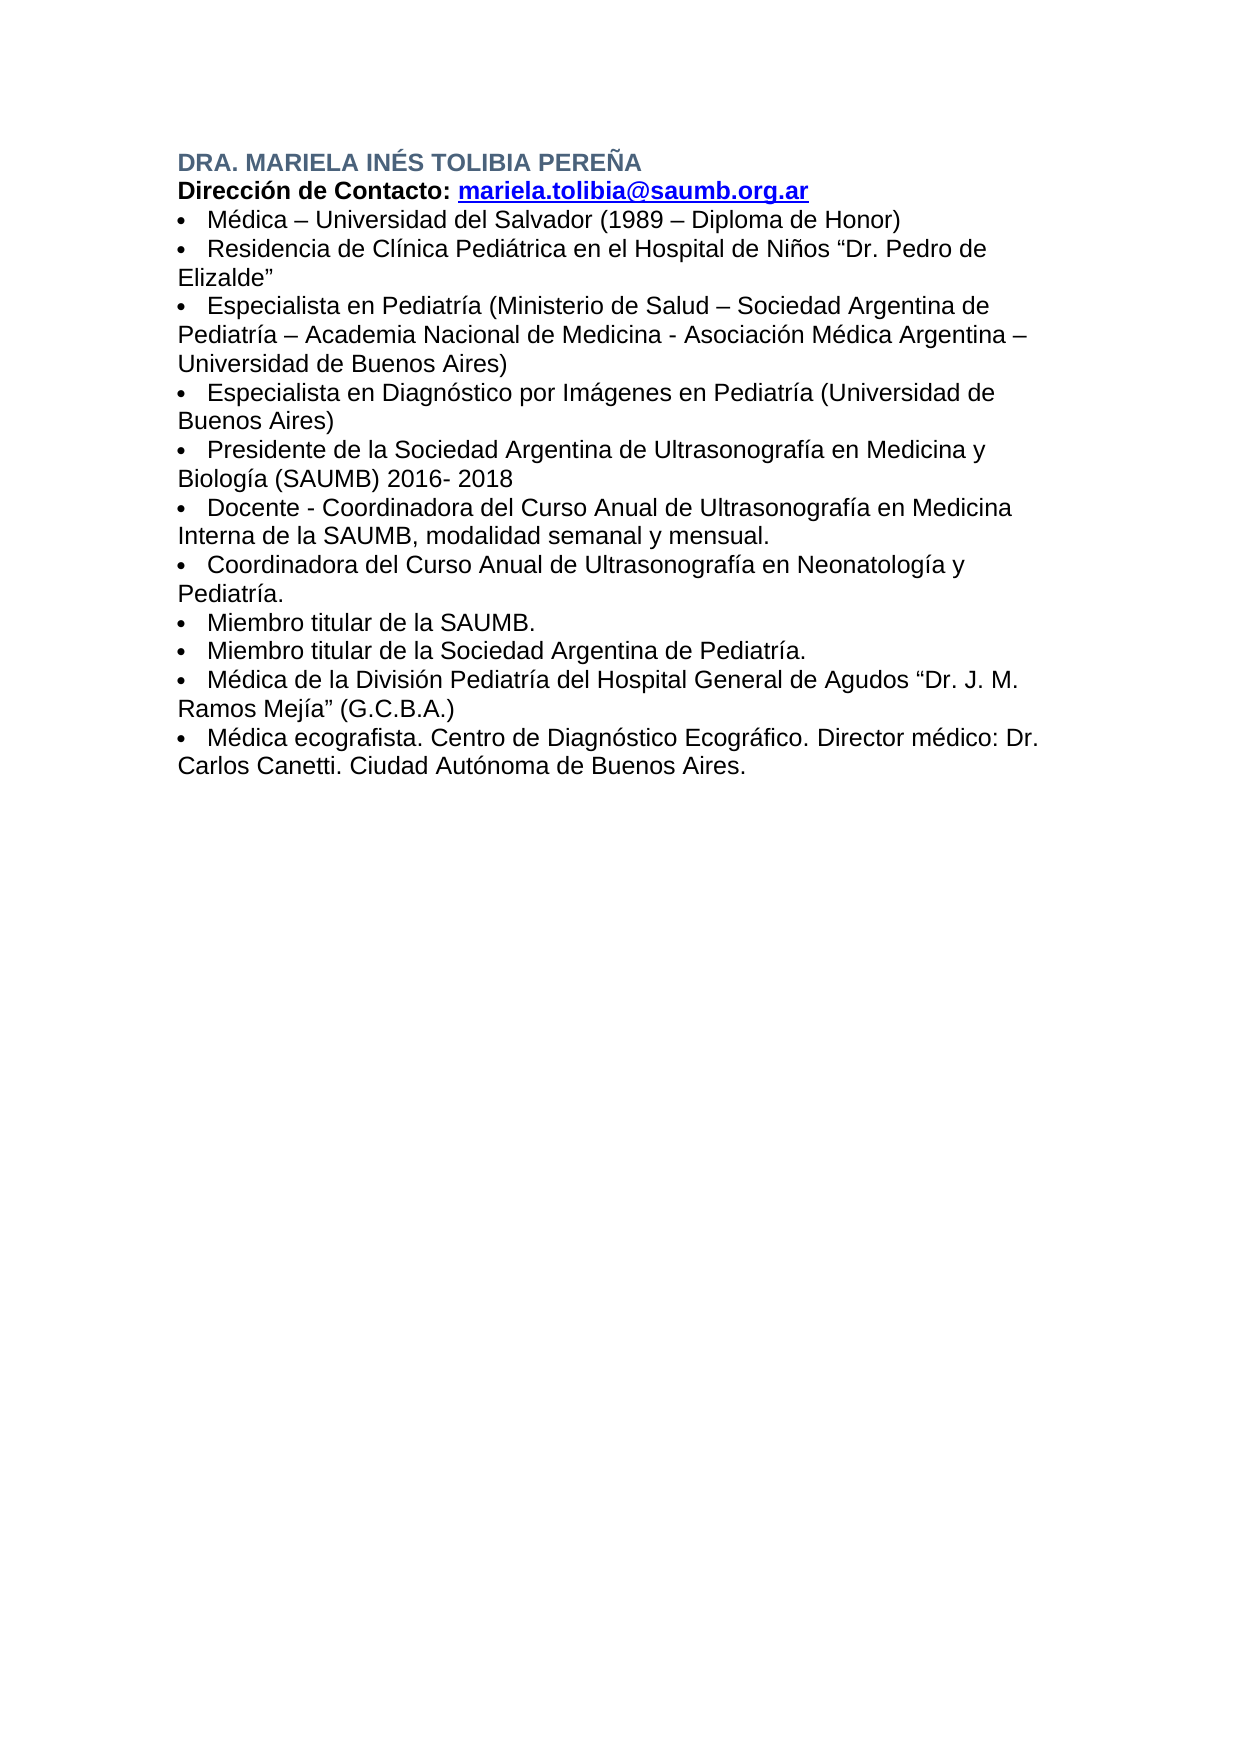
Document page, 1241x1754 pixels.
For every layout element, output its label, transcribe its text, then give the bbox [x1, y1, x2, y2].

list Coordinadora del Curso Anual de Ultrasonografía en Neonatología y Pediatría. [177, 550, 1063, 608]
list Médica ecografista. Centro de Diagnóstico Ecográfico. Director médico: Dr. Carlos Canetti. Ciudad Autónoma de Buenos Aires. [177, 723, 1063, 780]
list Médica de la División Pediatría del Hospital General de Agudos “Dr. J. M. Ramos Mejía” (G.C.B.A.) [177, 665, 1063, 723]
list Especialista en Diagnóstico por Imágenes en Pediatría (Universidad de Buenos Aires) [177, 378, 1063, 435]
list Médica – Universidad del Salvador (1989 – Diploma de Honor) [177, 205, 1063, 234]
table_header DRA. MARIELA INÉS TOLIBIA PEREÑA Dirección de Contacto: mariela.tolibia@saumb.org.ar [177, 148, 1063, 205]
list Docente - Coordinadora del Curso Anual de Ultrasonografía en Medicina Interna de la SAUMB, modalidad semanal y mensual. [177, 493, 1063, 550]
list Miembro titular de la Sociedad Argentina de Pediatría. [177, 636, 1063, 665]
list Especialista en Pediatría (Ministerio de Salud – Sociedad Argentina de Pediatría – Academia Nacional de Medicina - Asociación Médica Argentina – Universidad de Buenos Aires) [177, 291, 1063, 378]
list Miembro titular de la SAUMB. [177, 608, 1063, 636]
list Residencia de Clínica Pediátrica en el Hospital de Niños “Dr. Pedro de Elizalde” [177, 234, 1063, 291]
list Presidente de la Sociedad Argentina de Ultrasonografía en Medicina y Biología (SAUMB) 2016- 2018 [177, 435, 1063, 493]
